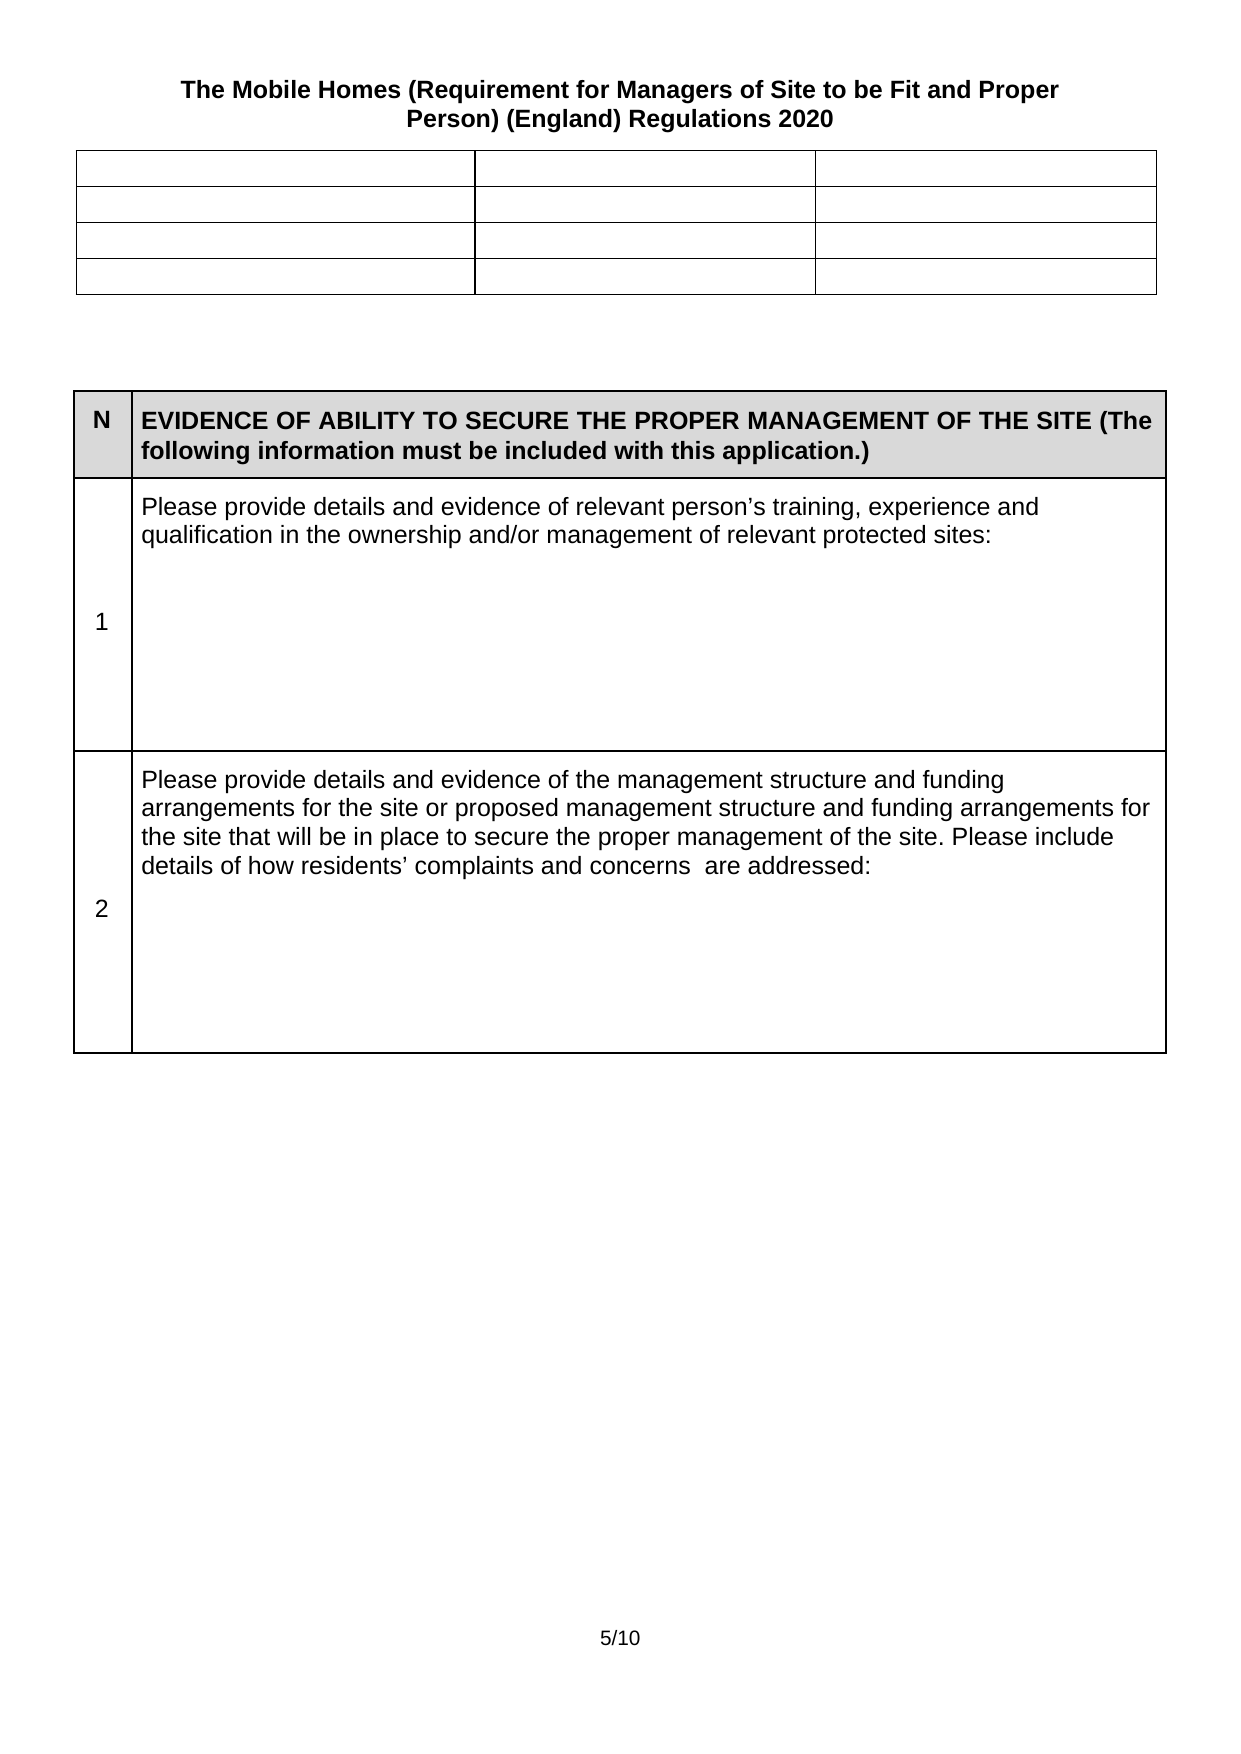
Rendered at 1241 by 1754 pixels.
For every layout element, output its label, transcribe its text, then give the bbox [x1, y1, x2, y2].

table_header EVIDENCE OF ABILITY TO SECURE THE PROPER MANAGEMENT OF THE SITE (The following information must be included with this application.) [133, 392, 1165, 477]
table_cell [816, 151, 1156, 186]
table_cell [77, 259, 474, 294]
table_cell [476, 223, 815, 258]
table_cell [476, 187, 815, 222]
table_cell [77, 187, 474, 222]
table_cell [77, 151, 474, 186]
table_cell [816, 187, 1156, 222]
table_cell 1 [75, 479, 131, 750]
table_cell Please provide details and evidence of relevant person’s training, experience and qualification in the ownership and/or management of relevant protected sites: [133, 479, 1165, 750]
table_cell [476, 259, 815, 294]
table_cell Please provide details and evidence of the management structure and funding arrangements for the site or proposed management structure and funding arrangements for the site that will be in place to secure the proper management of the site. Please include details of how residents’ complaints and concerns are addressed: [133, 752, 1165, 1052]
table_cell [816, 259, 1156, 294]
table_header N [75, 392, 131, 477]
table_cell [77, 223, 474, 258]
table_cell [816, 223, 1156, 258]
table_cell 2 [75, 752, 131, 1052]
table_cell [476, 151, 815, 186]
